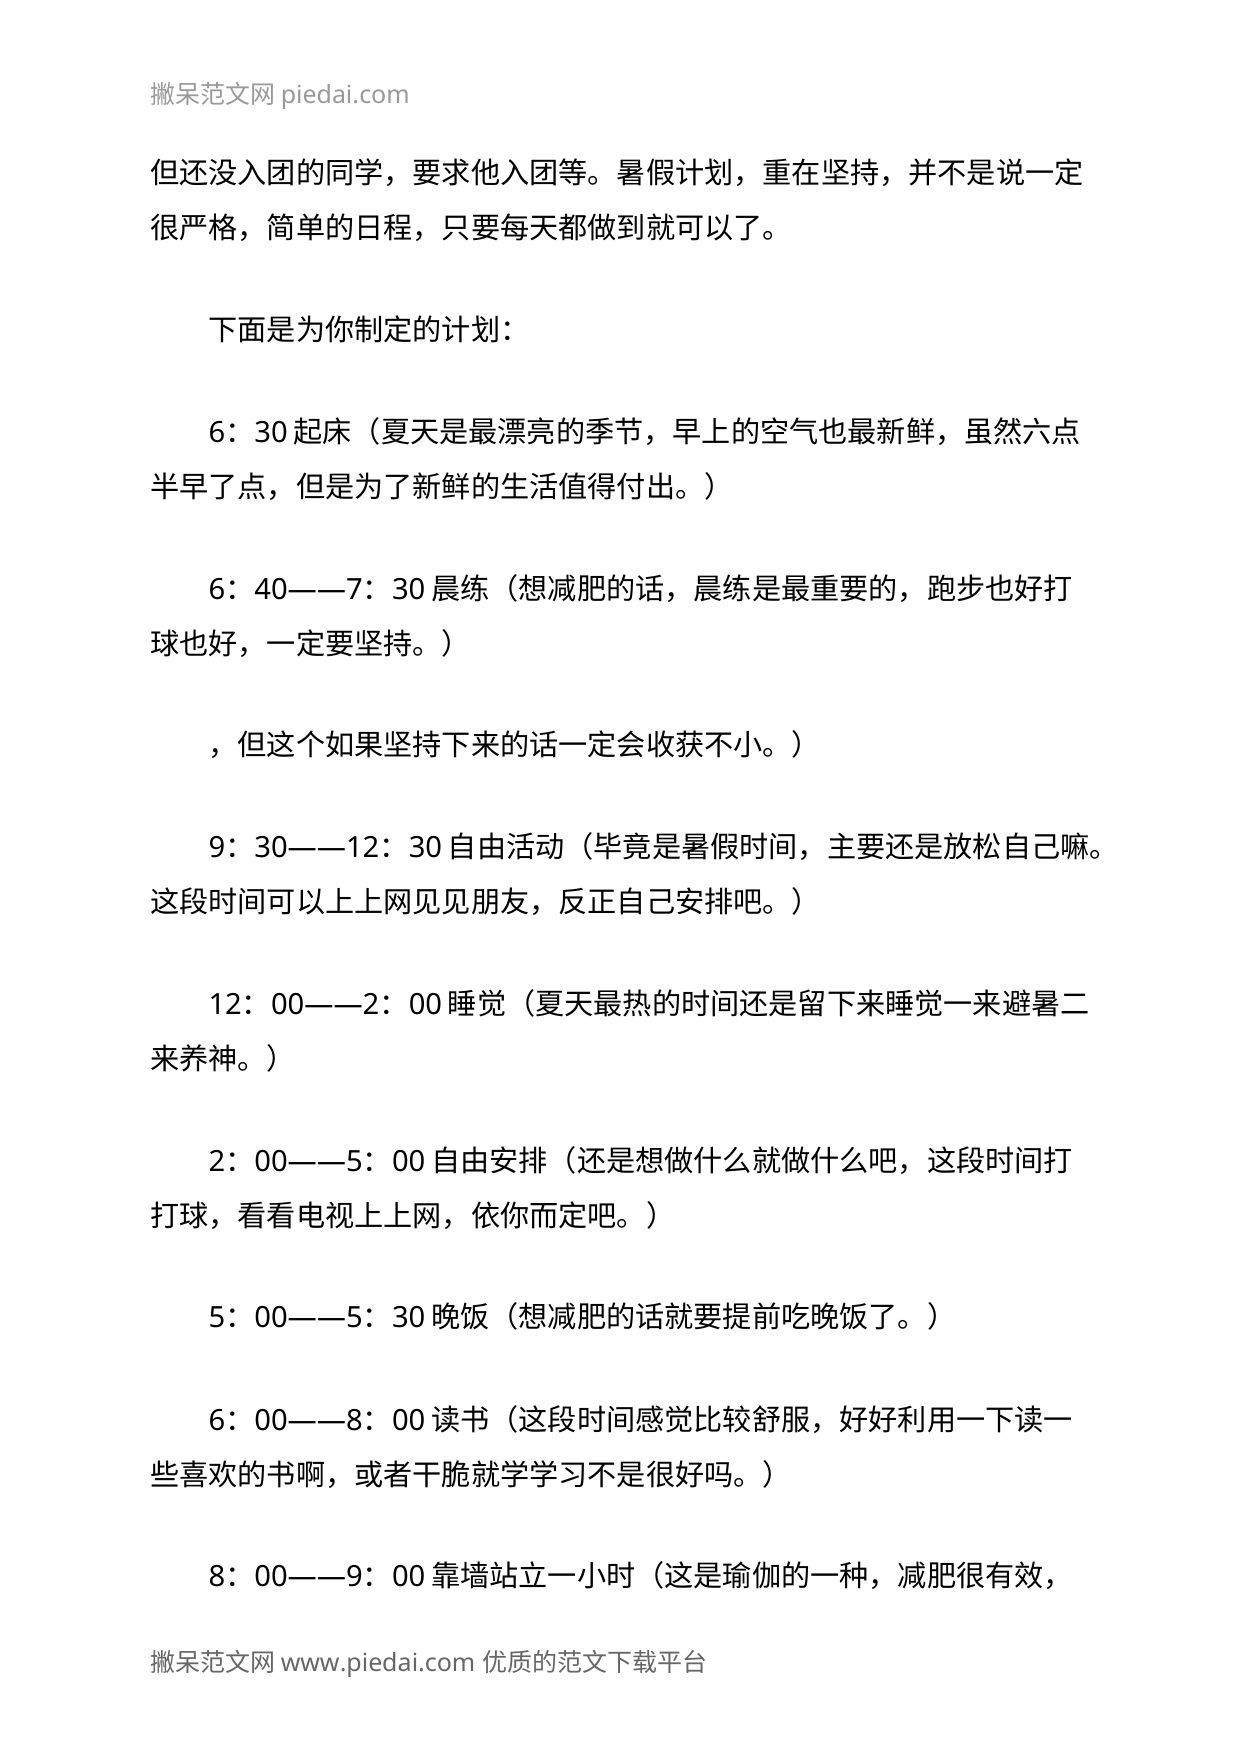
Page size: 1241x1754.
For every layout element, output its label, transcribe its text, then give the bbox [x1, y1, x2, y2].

text 6：40——7：30晨练（想减肥的话，晨练是最重要的，跑步也好打球也好，一定要坚持。） [150, 565, 1090, 662]
text ，但这个如果坚持下来的话一定会收获不小。） [150, 722, 1090, 764]
text 12：00——2：00睡觉（夏天最热的时间还是留下来睡觉一来避暑二来养神。） [150, 981, 1090, 1078]
text 下面是为你制定的计划： [150, 307, 1090, 349]
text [150, 1553, 1090, 1595]
text 6：00——8：00读书（这段时间感觉比较舒服，好好利用一下读一些喜欢的书啊，或者干脆就学学习不是很好吗。） [150, 1396, 1090, 1493]
text 9：30——12：30自由活动（毕竟是暑假时间，主要还是放松自己嘛。这段时间可以上上网见见朋友，反正自己安排吧。） [150, 824, 1090, 921]
text 5：00——5：30晚饭（想减肥的话就要提前吃晚饭了。） [150, 1294, 1090, 1336]
text 6：30起床（夏天是最漂亮的季节，早上的空气也最新鲜，虽然六点半早了点，但是为了新鲜的生活值得付出。） [150, 408, 1090, 506]
text 2：00——5：00自由安排（还是想做什么就做什么吧，这段时间打打球，看看电视上上网，依你而定吧。） [150, 1137, 1090, 1234]
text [150, 150, 1090, 247]
